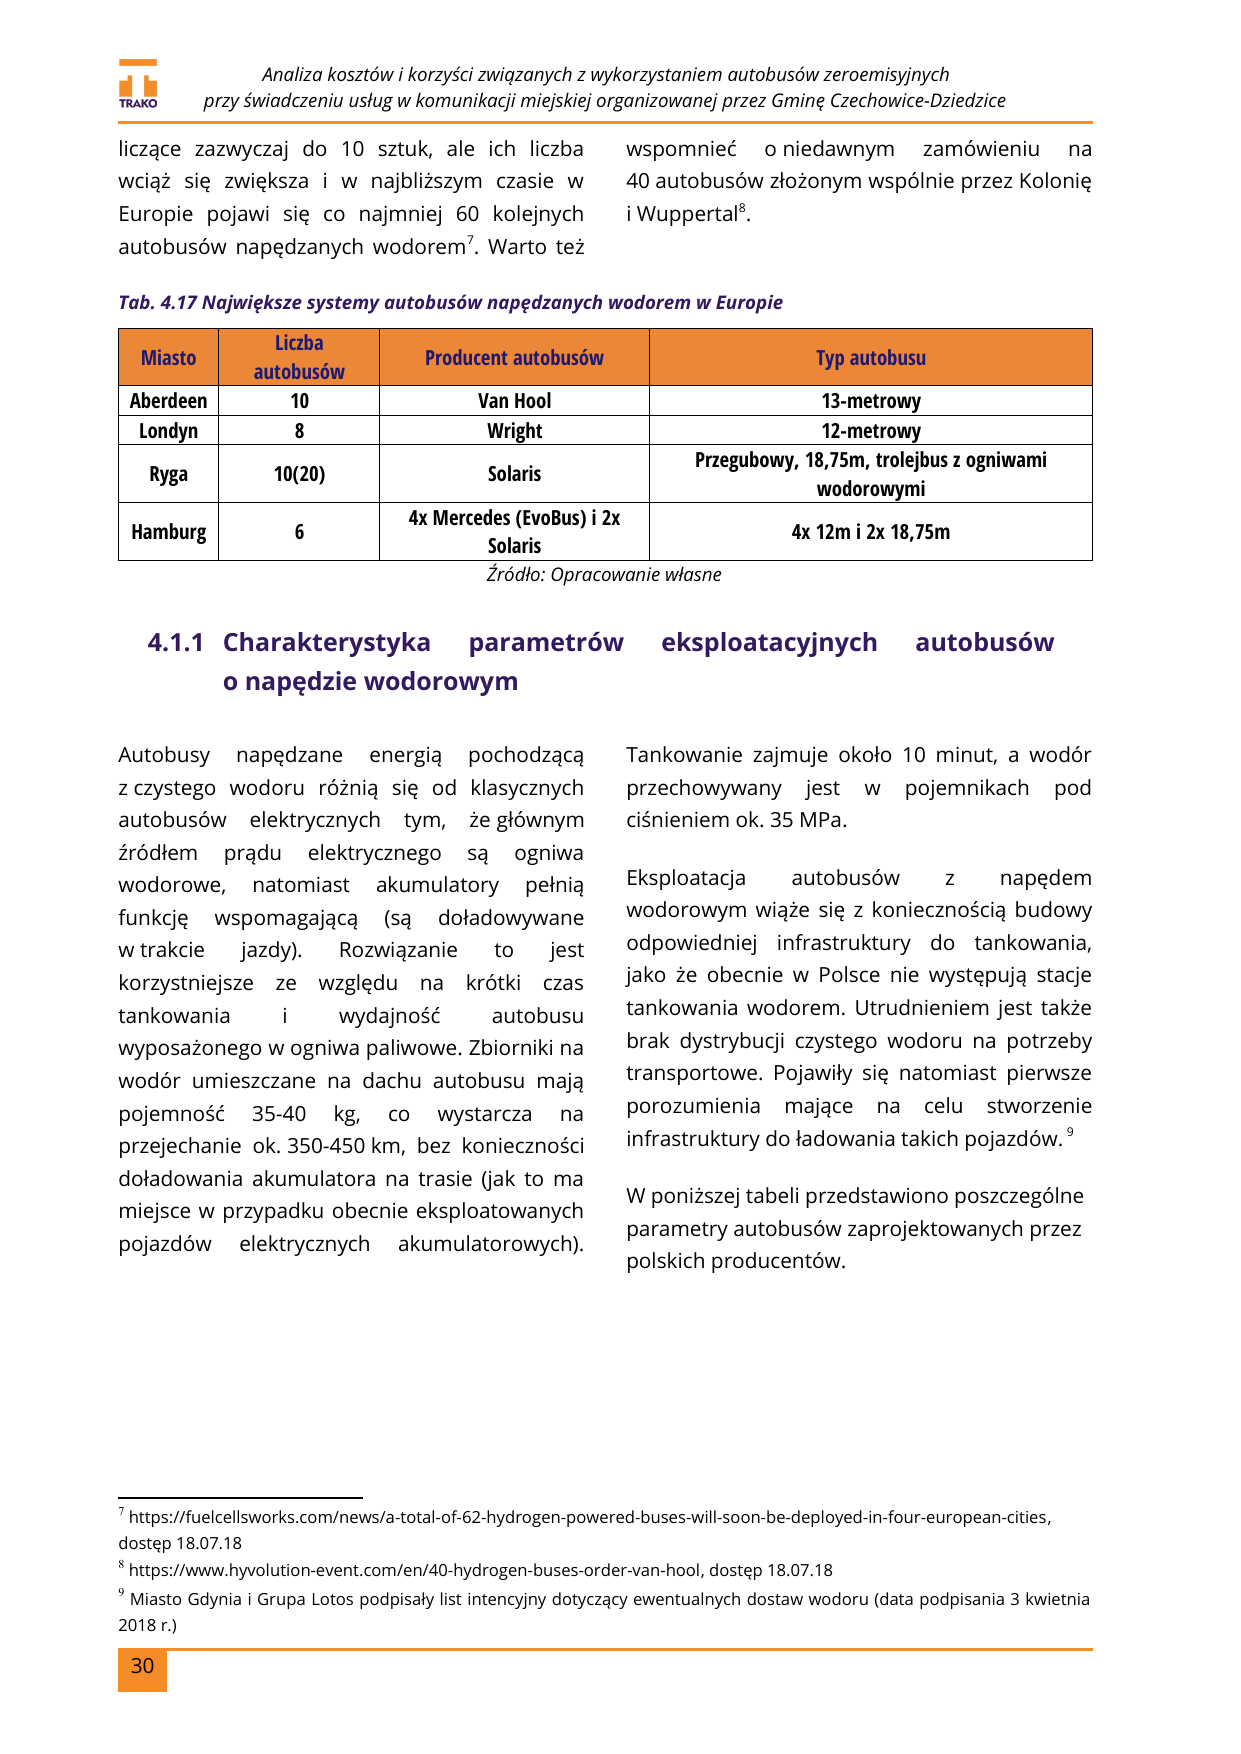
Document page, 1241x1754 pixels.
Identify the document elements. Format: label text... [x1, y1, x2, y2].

table_cell 8 [219, 416, 379, 444]
table_cell Przegubowy, 18,75m, trolejbus z ogniwami wodorowymi [650, 445, 1092, 502]
table_cell 13-metrowy [650, 386, 1092, 415]
table_cell Hamburg [119, 503, 218, 560]
text Autobusy napędzane energią pochodzącą z czystego wodoru różnią się od klasycznych autobusów elektrycznych tym, że głównym źródłem prądu elektrycznego są ogniwa wodorowe, natomiast akumulatory pełnią funkcję wspomagającą (są doładowywane w trakcie jazdy). Rozwiązanie to jest korzystniejsze ze względu na krótki czas tankowania i wydajność autobusu wyposażonego w ogniwa paliwowe. Zbiorniki na wodór umieszczane na dachu autobusu mają pojemność 35-40 kg, co wystarcza na przejechanie ok. 350-450 km, bez konieczności doładowania akumulatora na trasie (jak to ma miejsce w przypadku obecnie eksploatowanych pojazdów elektrycznych akumulatorowych). Tankowanie zajmuje około 10 minut, a wodór przechowywany jest w pojemnikach pod ciśnieniem ok. 35 MPa. [118, 740, 585, 1257]
table_cell 6 [219, 503, 379, 560]
table_cell Aberdeen [119, 386, 218, 415]
table_cell Solaris [380, 445, 649, 502]
table_cell Londyn [119, 416, 218, 444]
text W poniższej tabeli przedstawiono poszczególne parametry autobusów zaprojektowanych przez polskich producentów. [626, 1181, 1092, 1275]
text Eksploatacja autobusów z napędem wodorowym wiąże się z koniecznością budowy odpowiedniej infrastruktury do tankowania, jako że obecnie w Polsce nie występują stacje tankowania wodorem. Utrudnieniem jest także brak dystrybucji czystego wodoru na potrzeby transportowe. Pojawiły się natomiast pierwsze porozumienia mające na celu stworzenie infrastruktury do ładowania takich pojazdów. [626, 863, 1092, 1152]
table_cell 12-metrowy [650, 416, 1092, 444]
table_cell 4x 12m i 2x 18,75m [650, 503, 1092, 560]
text Źródło: Opracowanie własne [118, 561, 1092, 587]
table_cell Wright [380, 416, 649, 444]
subtitle Charakterystyka parametrów eksploatacyjnych autobusów o napędzie wodorowym [148, 624, 1092, 697]
table_header Miasto [119, 329, 218, 385]
table_cell 4x Mercedes (EvoBus) i 2x Solaris [380, 503, 649, 560]
picture [118, 59, 158, 109]
table_cell Van Hool [380, 386, 649, 415]
table_cell 10(20) [219, 445, 379, 502]
table_header Producent autobusów [380, 329, 649, 385]
table_cell 10 [219, 386, 379, 415]
table_header Typ autobusu [650, 329, 1092, 385]
table_cell Ryga [119, 445, 218, 502]
table_header Liczba autobusów [219, 329, 379, 385]
